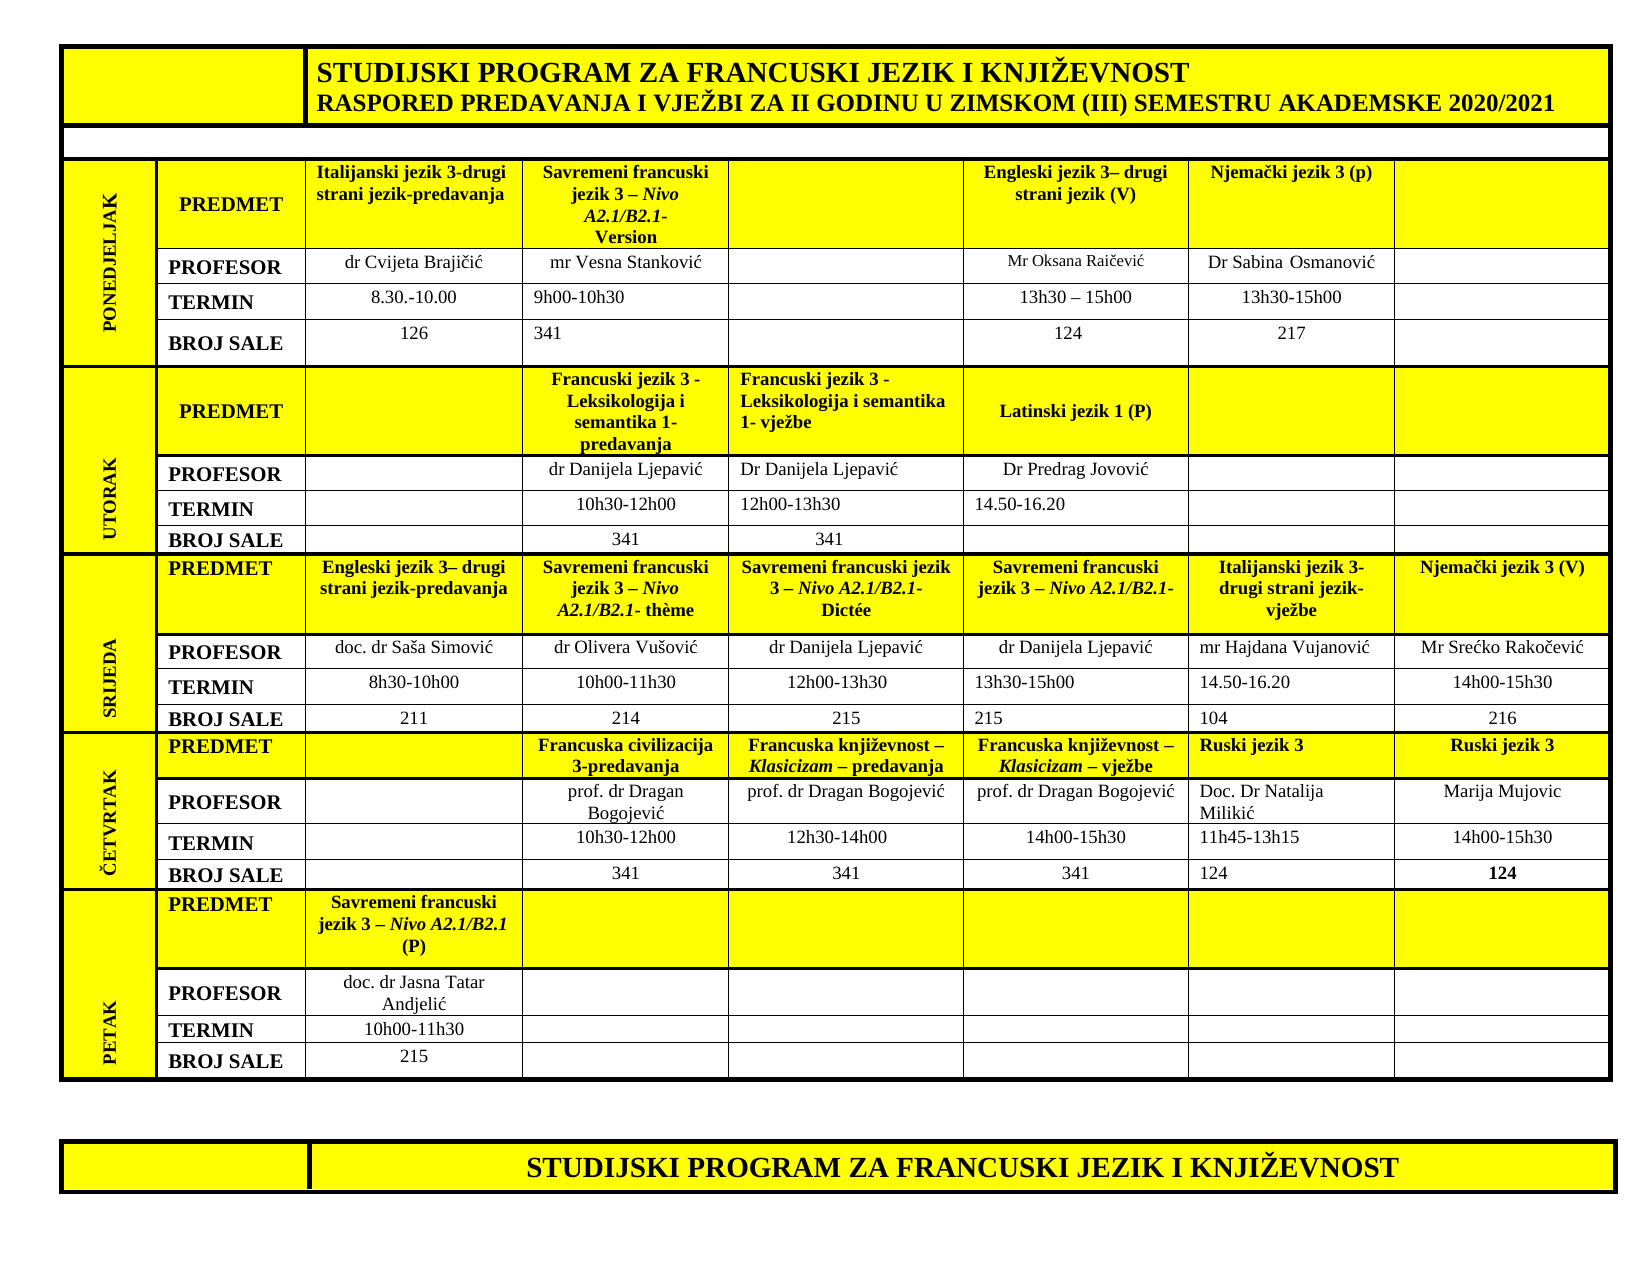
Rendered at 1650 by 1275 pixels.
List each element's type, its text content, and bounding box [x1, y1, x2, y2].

table_cell [305, 128, 522, 157]
table_cell BROJ [158, 320, 305, 365]
table_cell 11h45-13h15 [1189, 824, 1394, 859]
table_cell [964, 1043, 1188, 1077]
table_cell 14.50-16.20 [964, 491, 1188, 525]
table_cell [306, 526, 522, 552]
table_cell [306, 780, 522, 823]
table_cell BROJ [158, 526, 305, 552]
table_cell Francuski jezik 3 - Leksikologija i semantika 1- predavanja [523, 368, 728, 454]
table_cell [523, 1016, 728, 1042]
table_cell 13h30 – 15h00 [964, 284, 1188, 318]
table_cell Francuska književnost – Klasicizam – vježbe [964, 734, 1188, 777]
table_cell 216 [1395, 705, 1608, 731]
table_cell [1189, 526, 1394, 552]
table_cell [157, 128, 305, 157]
table_cell 10h30-12h00 [523, 824, 728, 859]
table_cell [1189, 457, 1394, 490]
table_cell [1395, 491, 1608, 525]
table_cell SRIJEDA [64, 556, 155, 731]
table_header [64, 49, 303, 123]
table_cell 215 [729, 705, 963, 731]
table_cell [964, 970, 1188, 1014]
table_cell [1395, 161, 1608, 248]
table_cell PREDMET [158, 161, 305, 248]
table_cell mr Hajdana Vujanović [1189, 636, 1394, 668]
table_cell TERMIN [158, 284, 305, 318]
table_cell 10h00-11h30 [523, 669, 728, 703]
table_cell Savremeni francuski jezik 3 – Nivo A2.1/B2.1- thème [523, 556, 728, 633]
table_cell BROJ [158, 860, 305, 888]
table_cell 9h00-10h30 [523, 284, 728, 318]
table_cell [729, 1016, 963, 1042]
table_cell PREDMET [158, 891, 305, 967]
table_cell Savremeni francuski jezik 3 – Nivo A2.1/B2.1- Dictée [729, 556, 963, 633]
table_cell 12h00-13h30 [729, 669, 963, 703]
table_cell 341 [523, 320, 728, 365]
table_cell [729, 1043, 963, 1077]
table_cell 124 [1189, 860, 1394, 888]
table_cell [523, 128, 729, 157]
table_cell Mr Srećko Rakočević [1395, 636, 1608, 668]
table_cell UTORAK [64, 368, 155, 552]
table_cell dr Danijela Ljepavić [523, 457, 728, 490]
table_cell TERMIN [158, 491, 305, 525]
table_cell Latinski jezik 1 (P) [964, 368, 1188, 454]
table_cell Francuski jezik 3 - Leksikologija i semantika 1- vježbe [729, 368, 963, 454]
table_cell Engleski jezik 3– drugi strani jezik (V) [964, 161, 1188, 248]
table_cell Savremeni francuski jezik 3 – Nivo A2.1/B2.1- [964, 556, 1188, 633]
table_cell [1395, 368, 1608, 454]
table_cell [729, 320, 963, 365]
table_cell [1395, 891, 1608, 967]
table_cell 217 [1189, 320, 1394, 365]
table_cell [729, 128, 963, 157]
table_cell [964, 526, 1188, 552]
table_cell Marija Mujovic [1395, 780, 1608, 823]
table_cell 215 [306, 1043, 522, 1077]
table_cell dr Danijela Ljepavić [964, 636, 1188, 668]
table_cell [1189, 1016, 1394, 1042]
table_cell PREDMET [158, 368, 305, 454]
table_cell prof. dr Dragan Bogojević [964, 780, 1188, 823]
table_cell Engleski jezik 3– drugi strani jezik-predavanja [306, 556, 522, 633]
table_cell mr Vesna Stanković [523, 249, 728, 283]
table_cell Mr Oksana Raičević [964, 249, 1188, 283]
table_cell [1395, 1016, 1608, 1042]
table_cell TERMIN [158, 824, 305, 859]
table_cell [1395, 457, 1608, 490]
table_cell 14h00-15h30 [1395, 824, 1608, 859]
table_cell Ruski jezik 3 [1189, 734, 1394, 777]
table_cell [729, 891, 963, 967]
table_cell 8h30-10h00 [306, 669, 522, 703]
table_cell PETAK [64, 891, 155, 1077]
table_cell PREDMET [158, 556, 305, 633]
table_cell [306, 824, 522, 859]
table_cell TERMIN [158, 1016, 305, 1042]
table_cell TERMIN [158, 669, 305, 703]
table_cell PROFESOR [158, 249, 305, 283]
table_cell [1189, 891, 1394, 967]
table_cell 12h30-14h00 [729, 824, 963, 859]
table_cell [1189, 970, 1394, 1014]
table_cell 14h00-15h30 [964, 824, 1188, 859]
table_cell doc. dr Saša Simović [306, 636, 522, 668]
table_cell [729, 284, 963, 318]
table_cell dr Olivera Vušović [523, 636, 728, 668]
table_cell BROJ [158, 705, 305, 731]
table_cell 104 [1189, 705, 1394, 731]
table_cell [1189, 1043, 1394, 1077]
table_cell [523, 970, 728, 1014]
table_cell 341 [729, 860, 963, 888]
table_cell [306, 457, 522, 490]
table_cell 14h00-15h30 [1395, 669, 1608, 703]
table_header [312, 1144, 1613, 1189]
table_cell 124 [1395, 860, 1608, 888]
table_cell PREDMET [158, 734, 305, 777]
table_cell Italijanski jezik 3-drugi strani jezik-vježbe [1189, 556, 1394, 633]
table_cell [1395, 970, 1608, 1014]
table_cell [729, 249, 963, 283]
table_cell Savremeni francuski jezik 3 – Nivo A2.1/B2.1- Version [523, 161, 728, 248]
table_cell [1189, 368, 1394, 454]
table_cell [306, 491, 522, 525]
table_cell [1395, 249, 1608, 283]
table_cell 10h00-11h30 [306, 1016, 522, 1042]
table_cell 215 [964, 705, 1188, 731]
table_cell Doc. Dr Natalija Milikić [1189, 780, 1394, 823]
table_cell ČETVRTAK [64, 734, 155, 888]
table_cell [1189, 491, 1394, 525]
table_cell prof. dr Dragan Bogojević [729, 780, 963, 823]
table_cell [729, 161, 963, 248]
table_cell 211 [306, 705, 522, 731]
table_cell 341 [523, 860, 728, 888]
table_cell [963, 128, 1188, 157]
table_cell dr Cvijeta Brajičić [306, 249, 522, 283]
table_cell 12h00-13h30 [729, 491, 963, 525]
table_cell Italijanski jezik 3-drugi strani jezik-predavanja [306, 161, 522, 248]
table_cell 13h30-15h00 [964, 669, 1188, 703]
table_cell [1188, 128, 1394, 157]
table_cell 341 [964, 860, 1188, 888]
table_cell PROFESOR [158, 636, 305, 668]
table_cell [729, 970, 963, 1014]
table_cell Dr Danijela Ljepavić [729, 457, 963, 490]
table_cell [523, 1043, 728, 1077]
table_cell 341 [729, 526, 963, 552]
table_cell [1395, 526, 1608, 552]
table_cell PONEDJELJAK [64, 161, 155, 365]
table_cell Savremeni francuski jezik 3 – Nivo A2.1/B2.1 (P) [306, 891, 522, 967]
table_cell PROFESOR [158, 970, 305, 1014]
table_cell [306, 368, 522, 454]
table_cell prof. dr Dragan Bogojević [523, 780, 728, 823]
table_cell Njemački jezik 3 (V) [1395, 556, 1608, 633]
table_cell [1395, 1043, 1608, 1077]
table_cell [1395, 128, 1608, 157]
table_cell BROJ [158, 1043, 305, 1077]
table_cell PROFESOR [158, 457, 305, 490]
table_cell [964, 891, 1188, 967]
table_cell 126 [306, 320, 522, 365]
table_cell Dr Sabina Osmanović [1189, 249, 1394, 283]
table_cell 8.30.-10.00 [306, 284, 522, 318]
table_cell 14.50-16.20 [1189, 669, 1394, 703]
table_cell dr Danijela Ljepavić [729, 636, 963, 668]
table_cell 214 [523, 705, 728, 731]
table_cell [306, 860, 522, 888]
table_cell doc. dr Jasna Tatar Andjelić [306, 970, 522, 1014]
table_cell 10h30-12h00 [523, 491, 728, 525]
table_cell 341 [523, 526, 728, 552]
table_cell [64, 128, 157, 157]
table_cell [306, 734, 522, 777]
table_cell Francuska književnost – Klasicizam – predavanja [729, 734, 963, 777]
table_cell [964, 1016, 1188, 1042]
table_cell Francuska civilizacija 3-predavanja [523, 734, 728, 777]
table_cell Dr Predrag Jovović [964, 457, 1188, 490]
table_cell Ruski jezik 3 [1395, 734, 1608, 777]
table_cell 124 [964, 320, 1188, 365]
table_header [64, 1144, 307, 1189]
table_cell [1395, 284, 1608, 318]
table_cell [1395, 320, 1608, 365]
table_header STUDIJSKI PROGRAM ZA FRANCUSKI JEZIK I KNJIŽEVNOST RASPORED PREDAVANJA I VJEŽBI ZA II GODINU U ZIMSKOM (III) SEMESTRU AKADEMSKE 2020/2021 [308, 49, 1608, 123]
table_cell Njemački jezik 3 (p) [1189, 161, 1394, 248]
table_cell PROFESOR [158, 780, 305, 823]
table_cell 13h30-15h00 [1189, 284, 1394, 318]
table_cell [523, 891, 728, 967]
